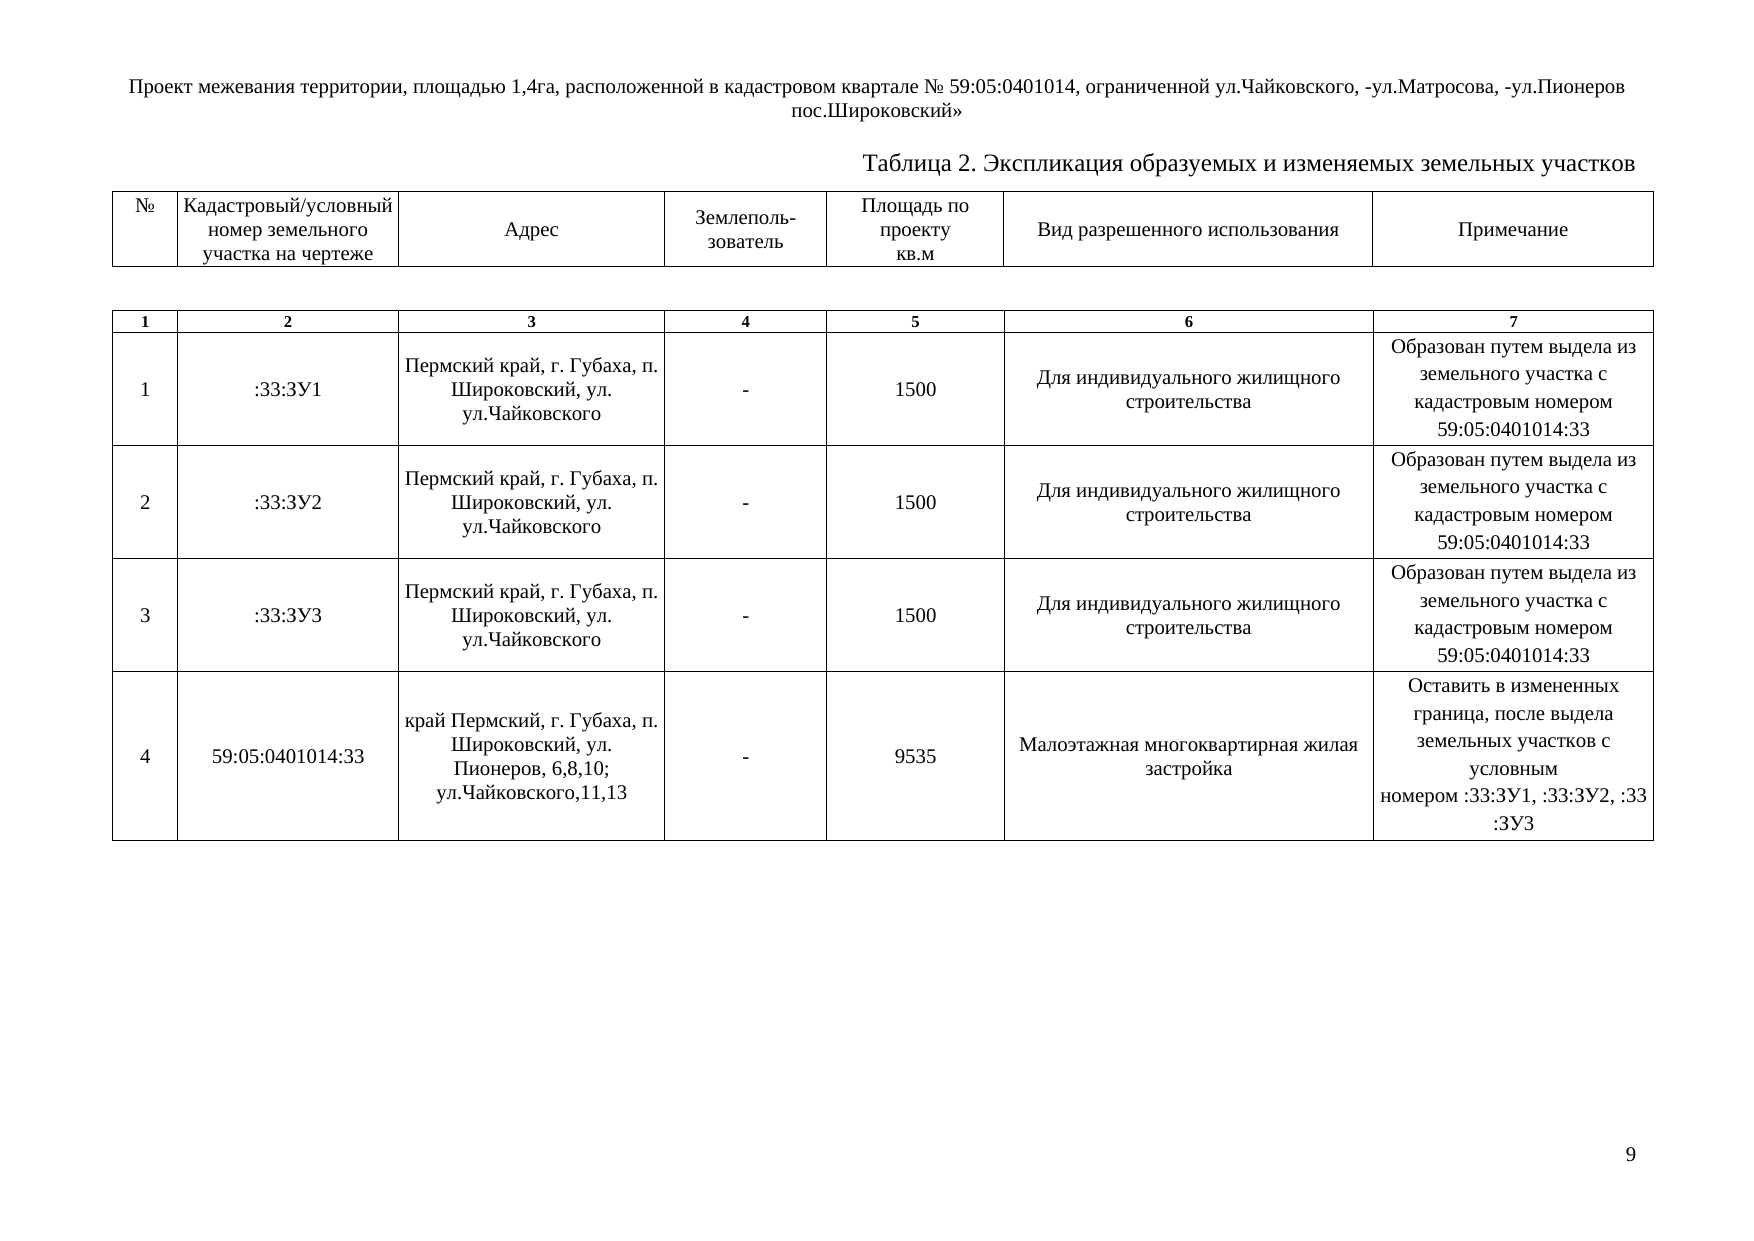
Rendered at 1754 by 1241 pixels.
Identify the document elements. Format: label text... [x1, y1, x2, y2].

table_cell Оставить в измененных граница, после выдела земельных участков с условным номером :33:ЗУ1, :33:ЗУ2, :33:ЗУ3 [1374, 672, 1653, 839]
table_header 4 [665, 311, 826, 332]
table_cell :33:ЗУ1 [178, 333, 398, 445]
table_cell Малоэтажная многоквартирная жилая застройка [1005, 672, 1373, 839]
text Таблица 2. Экспликация образуемых и изменяемых земельных участков [118, 148, 1636, 176]
table_header 3 [399, 311, 664, 332]
table_cell Пермский край, г. Губаха, п. Широковский, ул. ул.Чайковского [399, 446, 664, 558]
table_cell Пермский край, г. Губаха, п. Широковский, ул. ул.Чайковского [399, 333, 664, 445]
table_cell - [665, 446, 826, 558]
table_cell Для индивидуального жилищного строительства [1005, 446, 1373, 558]
table_cell Образован путем выдела из земельного участка с кадастровым номером 59:05:0401014:33 [1374, 333, 1653, 445]
table_header Площадь по проекту кв.м [827, 192, 1003, 266]
table_header Адрес [399, 192, 664, 266]
table_cell - [665, 559, 826, 671]
table_cell 4 [113, 672, 177, 839]
table_header 1 [113, 311, 177, 332]
table_cell 2 [113, 446, 177, 558]
table_header № [113, 192, 177, 266]
table_cell 1500 [827, 559, 1004, 671]
table_header Примечание [1373, 192, 1653, 266]
table_cell 59:05:0401014:33 [178, 672, 398, 839]
table_header Землеполь-зователь [665, 192, 826, 266]
table_header Кадастровый/условный номер земельного участка на чертеже [178, 192, 398, 266]
table_cell Пермский край, г. Губаха, п. Широковский, ул. ул.Чайковского [399, 559, 664, 671]
table_cell :33:ЗУ2 [178, 446, 398, 558]
table_header 7 [1374, 311, 1653, 332]
table_header Вид разрешенного использования [1004, 192, 1372, 266]
table_cell Образован путем выдела из земельного участка с кадастровым номером 59:05:0401014:33 [1374, 446, 1653, 558]
table_cell 3 [113, 559, 177, 671]
table_header 2 [178, 311, 398, 332]
table_cell 1500 [827, 333, 1004, 445]
table_cell - [665, 333, 826, 445]
table_header 5 [827, 311, 1004, 332]
table_cell Образован путем выдела из земельного участка с кадастровым номером 59:05:0401014:33 [1374, 559, 1653, 671]
table_cell край Пермский, г. Губаха, п. Широковский, ул. Пионеров, 6,8,10; ул.Чайковского,11,13 [399, 672, 664, 839]
table_cell - [665, 672, 826, 839]
table_cell 1500 [827, 446, 1004, 558]
table_cell Для индивидуального жилищного строительства [1005, 333, 1373, 445]
table_header 6 [1005, 311, 1373, 332]
table_cell Для индивидуального жилищного строительства [1005, 559, 1373, 671]
table_cell 9535 [827, 672, 1004, 839]
table_cell :33:ЗУ3 [178, 559, 398, 671]
table_cell 1 [113, 333, 177, 445]
